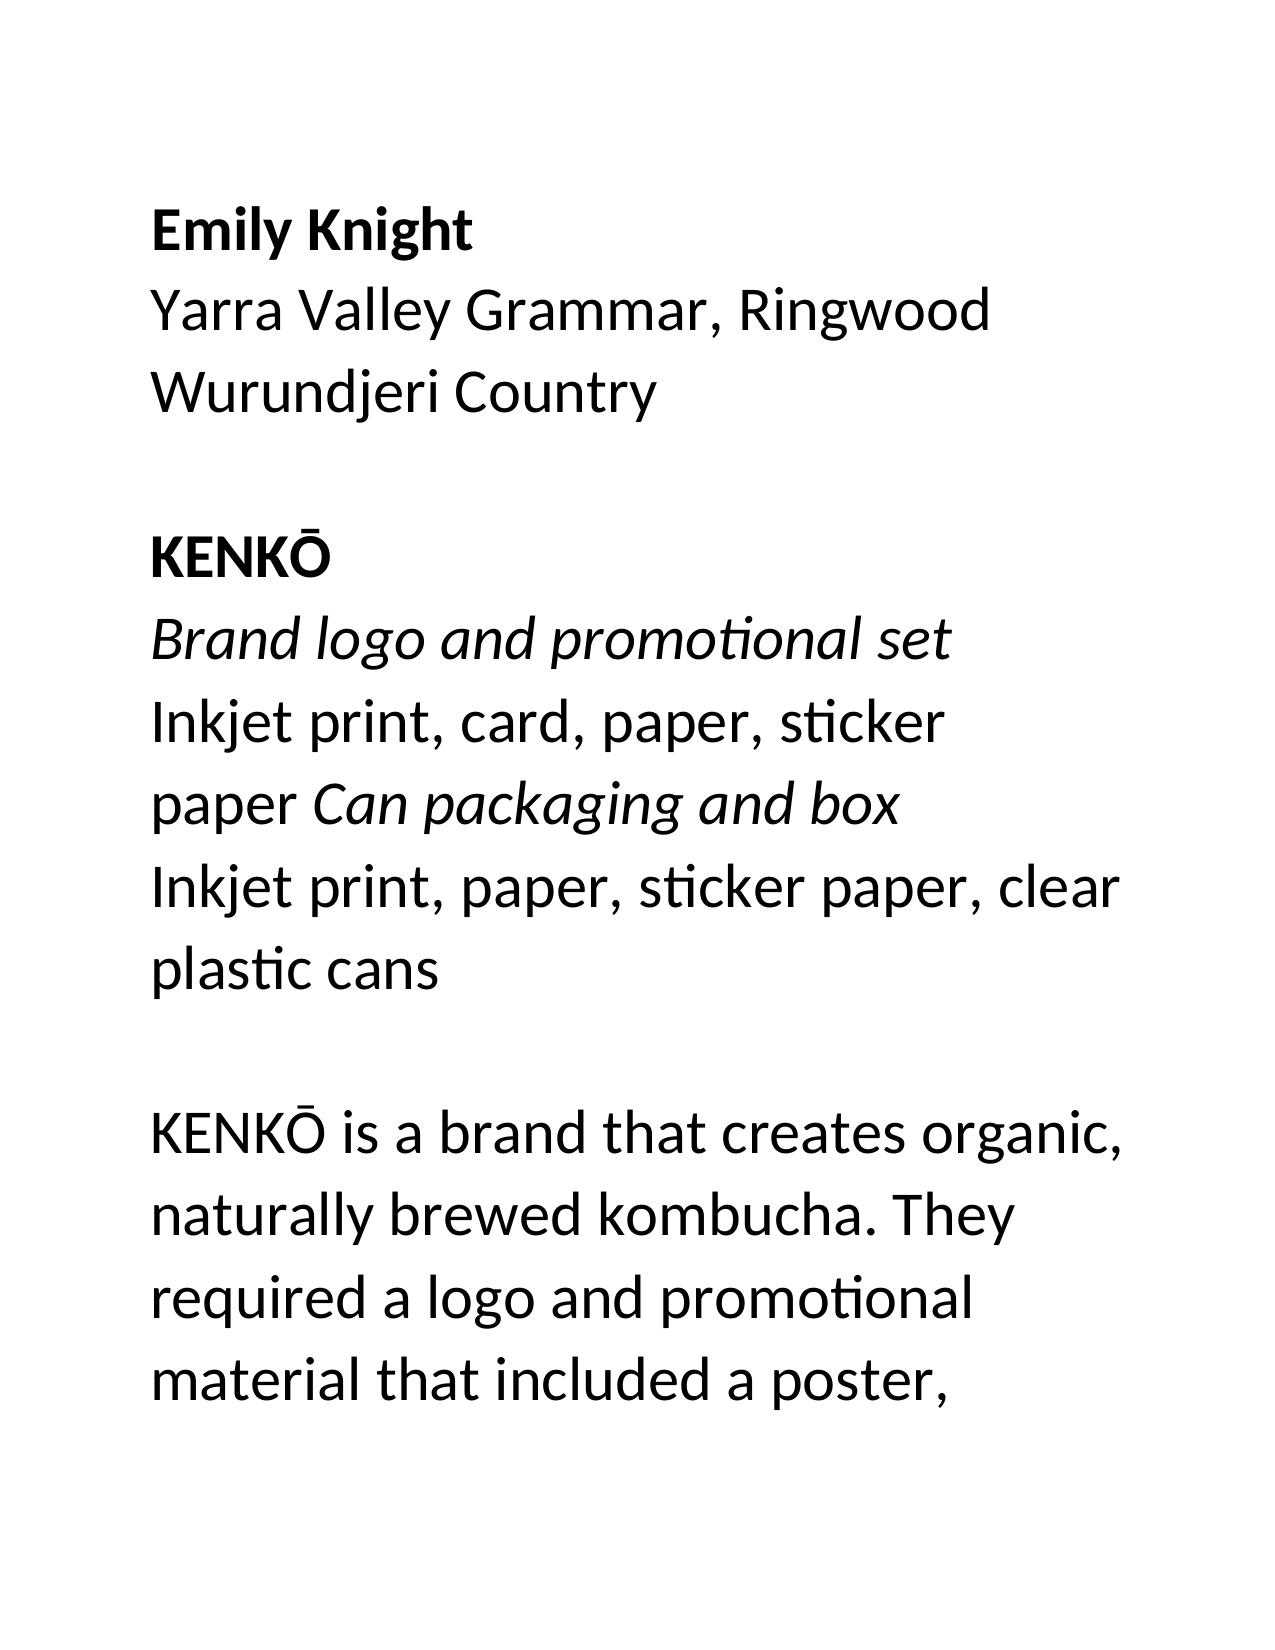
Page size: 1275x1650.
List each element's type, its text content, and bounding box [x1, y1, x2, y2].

text Yarra Valley Grammar, Ringwood Wurundjeri Country [150, 270, 1156, 428]
subtitle KENKŌ [150, 517, 1156, 593]
text Inkjet print, paper, sticker paper, clear plastic cans [150, 846, 1156, 1005]
text Brand logo and promotional set Inkjet print, card, paper, sticker paper Can packaging and box [150, 599, 1106, 840]
subtitle Emily Knight [152, 189, 1156, 266]
text KENKŌ is a brand that creates organic, naturally brewed kombucha. They required a logo and promotional material that included a poster, [150, 1093, 1156, 1416]
